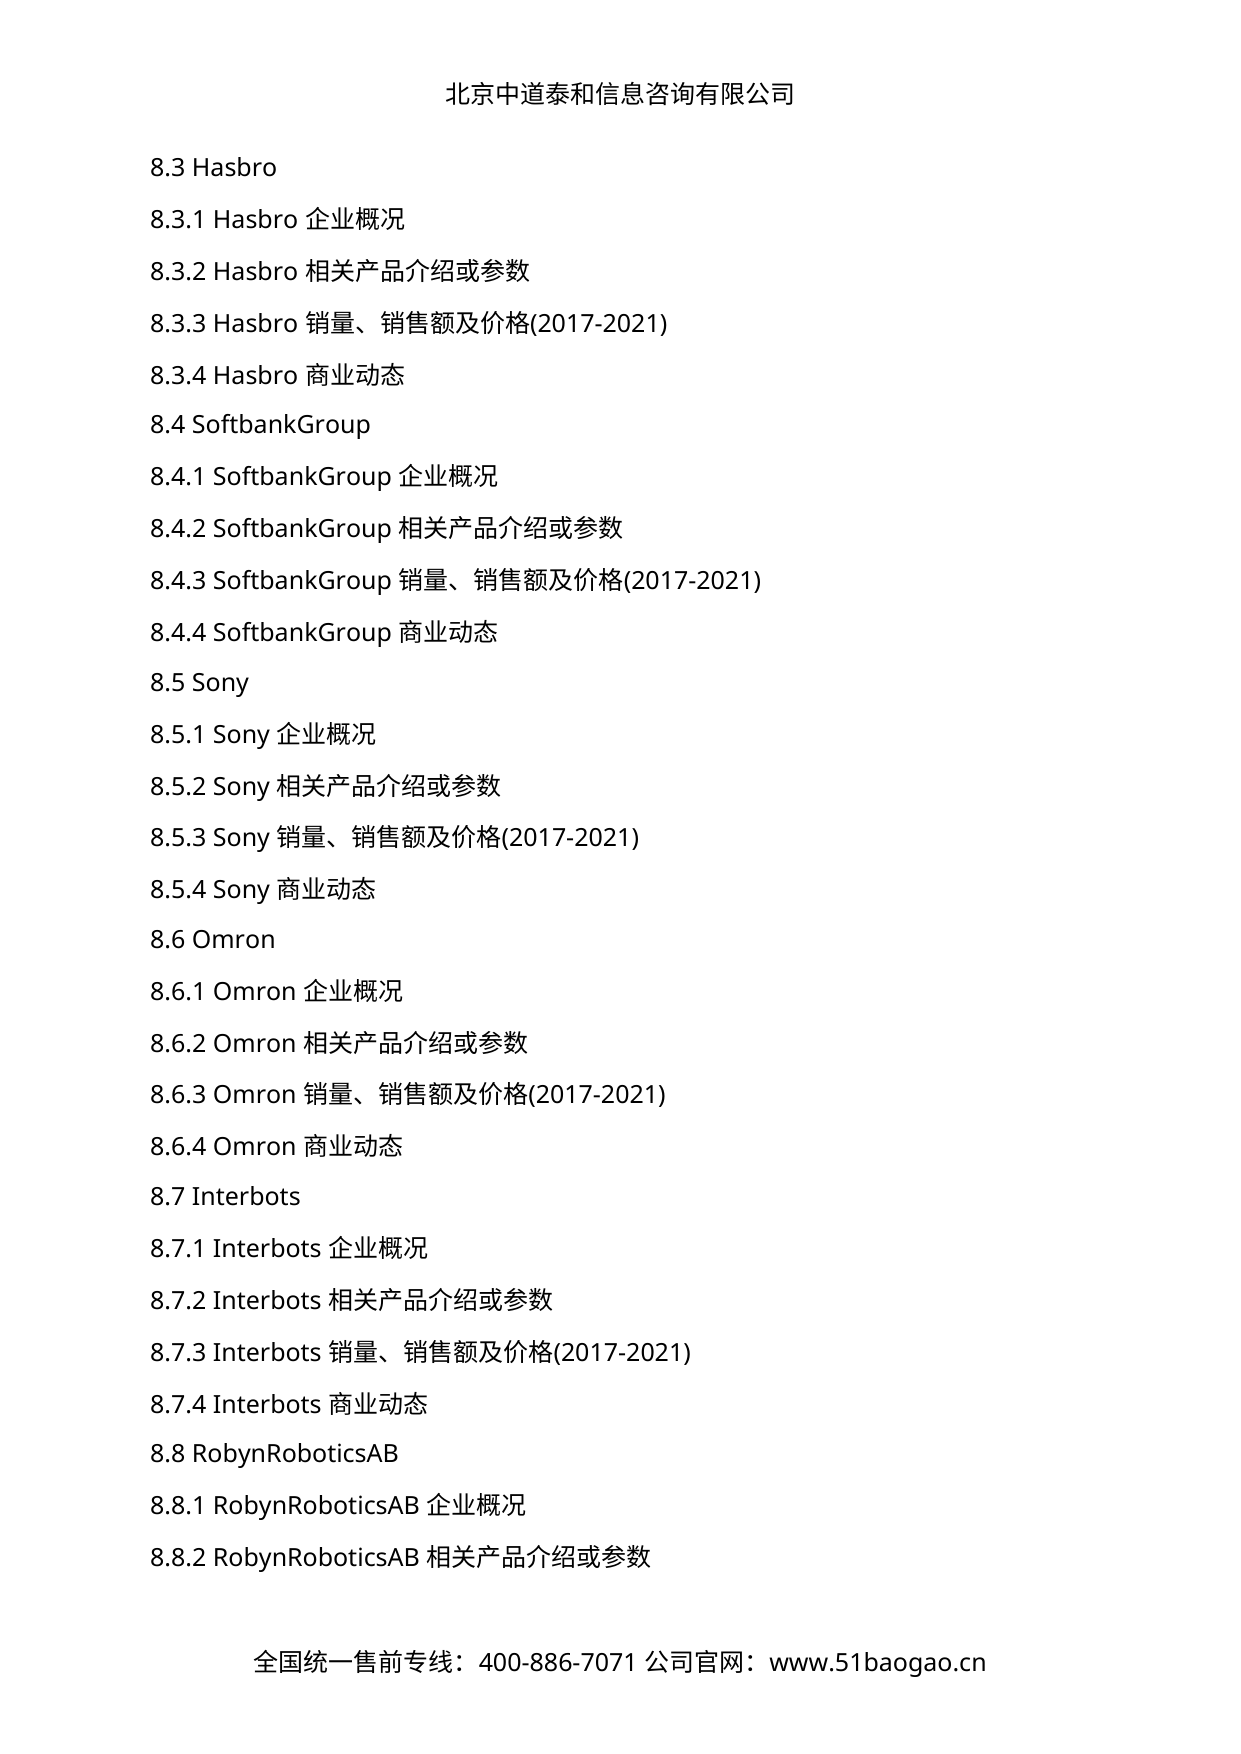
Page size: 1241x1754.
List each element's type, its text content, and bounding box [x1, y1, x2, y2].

text 8.5.1 Sony 企业概况 [150, 714, 1090, 750]
text 8.8 RobynRoboticsAB [150, 1436, 1090, 1470]
text 8.7.1 Interbots 企业概况 [150, 1228, 1090, 1265]
text 8.4.1 SoftbankGroup 企业概况 [150, 457, 1090, 493]
text 8.5.3 Sony 销量、销售额及价格(2017-2021) [150, 818, 1090, 854]
text 8.6.1 Omron 企业概况 [150, 971, 1090, 1007]
text 8.3.4 Hasbro 商业动态 [150, 355, 1090, 392]
text 8.6.3 Omron 销量、销售额及价格(2017-2021) [150, 1075, 1090, 1111]
text 8.7.3 Interbots 销量、销售额及价格(2017-2021) [150, 1332, 1090, 1368]
text 8.5.2 Sony 相关产品介绍或参数 [150, 766, 1090, 802]
text 8.3.1 Hasbro 企业概况 [150, 200, 1090, 236]
text 8.6.4 Omron 商业动态 [150, 1127, 1090, 1163]
text 8.7 Interbots [150, 1179, 1090, 1213]
text 8.3 Hasbro [150, 150, 1090, 184]
text 8.6 Omron [150, 922, 1090, 956]
text 8.7.2 Interbots 相关产品介绍或参数 [150, 1280, 1090, 1317]
text 8.4.4 SoftbankGroup 商业动态 [150, 612, 1090, 649]
text 8.8.1 RobynRoboticsAB 企业概况 [150, 1486, 1090, 1522]
text 8.4 SoftbankGroup [150, 407, 1090, 441]
text 8.3.2 Hasbro 相关产品介绍或参数 [150, 252, 1090, 288]
text 8.3.3 Hasbro 销量、销售额及价格(2017-2021) [150, 303, 1090, 340]
text 8.5 Sony [150, 664, 1090, 698]
text 8.7.4 Interbots 商业动态 [150, 1384, 1090, 1420]
text 8.6.2 Omron 相关产品介绍或参数 [150, 1023, 1090, 1059]
text 8.8.2 RobynRoboticsAB 相关产品介绍或参数 [150, 1537, 1090, 1574]
text 8.4.2 SoftbankGroup 相关产品介绍或参数 [150, 509, 1090, 545]
text 8.5.4 Sony 商业动态 [150, 870, 1090, 906]
text 8.4.3 SoftbankGroup 销量、销售额及价格(2017-2021) [150, 561, 1090, 597]
